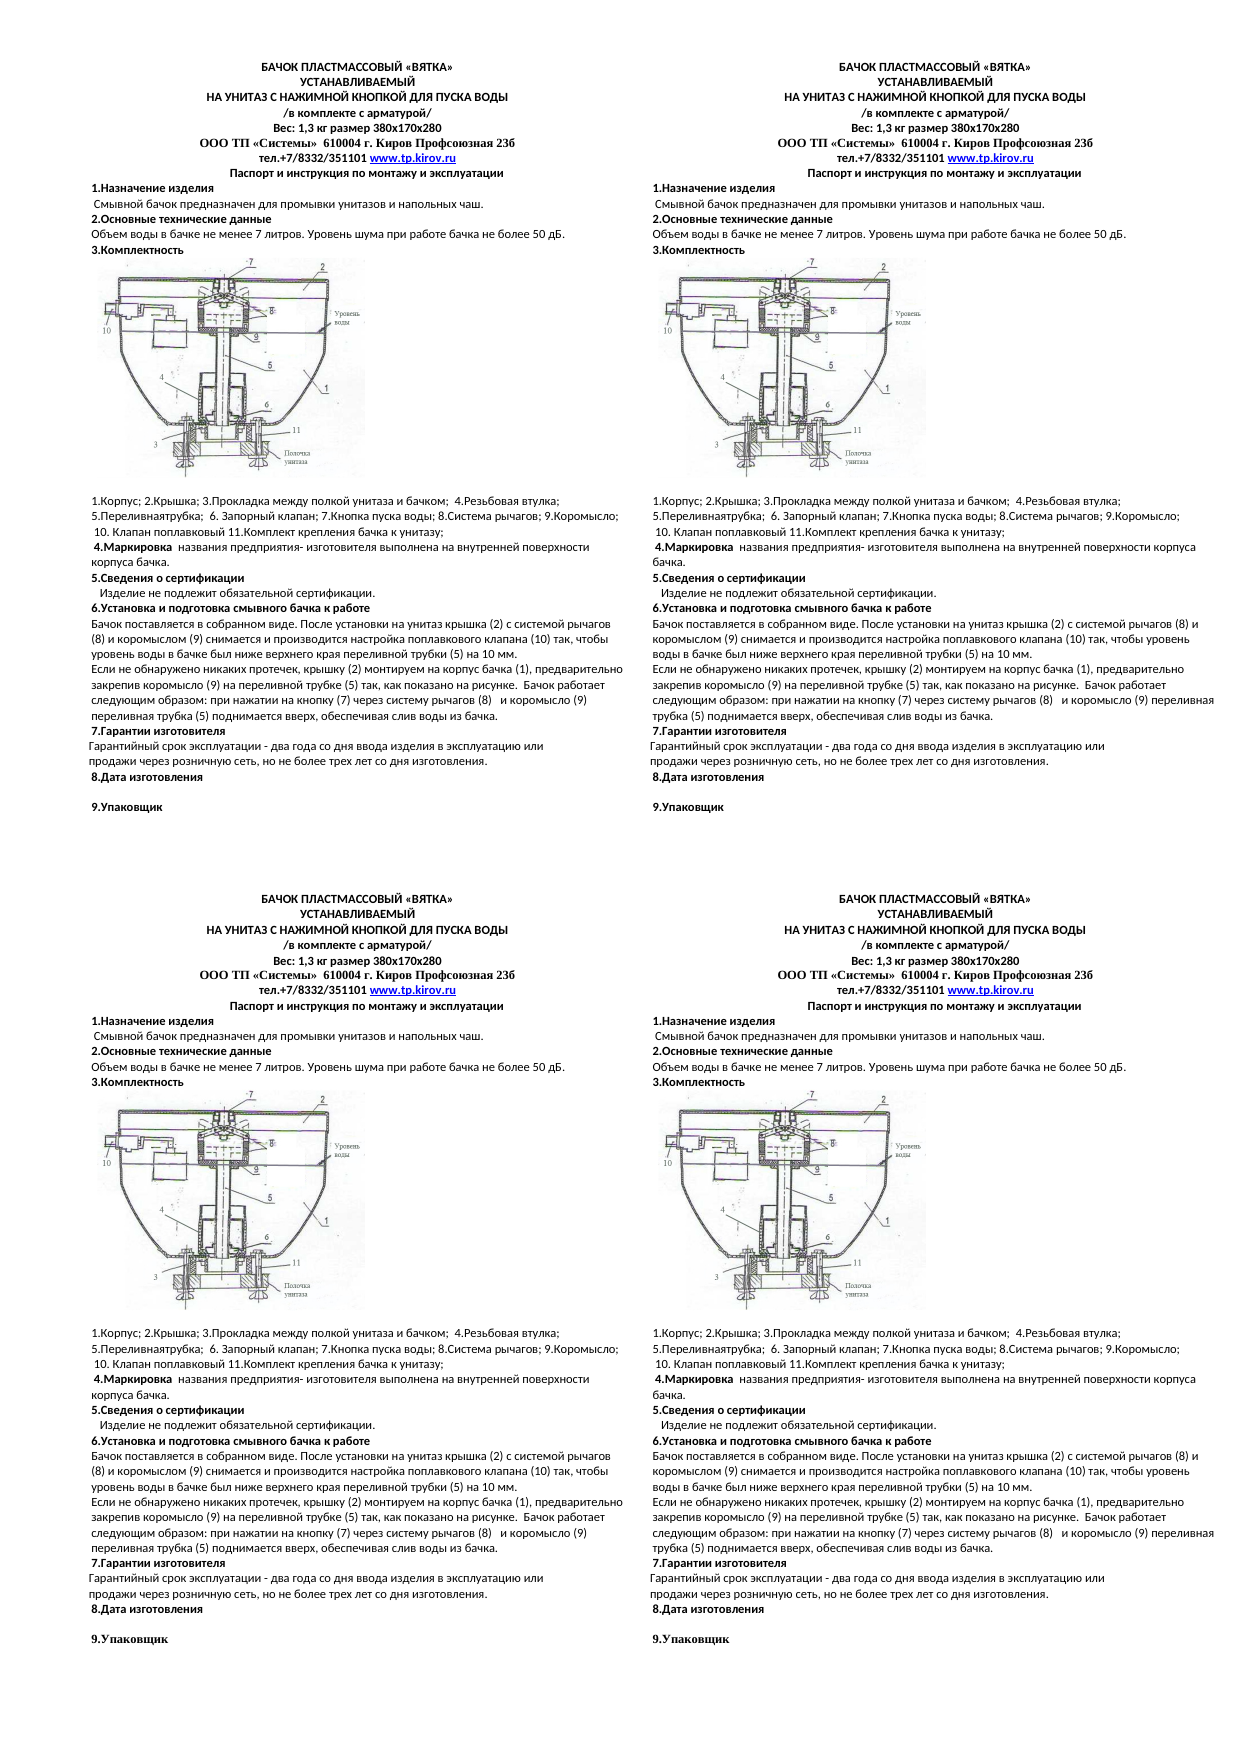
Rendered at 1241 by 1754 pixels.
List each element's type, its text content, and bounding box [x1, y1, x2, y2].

picture [96, 257, 366, 478]
table_header БАЧОК ПЛАСТМАССОВЫЙ «ВЯТКА» УСТАНАВЛИВАЕМЫЙ НА УНИТАЗ С НАЖИМНОЙ КНОПКОЙ ДЛЯ ПУСКА ВОДЫ /в комплекте с арматурой/ Вес: 1,3 кг размер 380х170х280 ООО ТП «Системы» 610004 г. Киров Профсоюзная 23б тел.+7/8332/351101 www.tp.kirov.ru Паспорт и инструкция по монтажу и эксплуатации 1.Назначение изделия Смывной бачок предназначен для промывки унитазов и напольных чаш. 2.Основные технические данные Объем воды в бачке не менее 7 литров. Уровень шума при работе бачка не более 50 дБ. 3.Комплектность 1.Корпус; 2.Крышка; 3.Прокладка между полкой унитаза и бачком; 4.Резьбовая втулка; 5.Переливнаятрубка; 6. Запорный клапан; 7.Кнопка пуска воды; 8.Система рычагов; 9.Коромысло; 10. Клапан поплавковый 11.Комплект крепления бачка к унитазу; 4.Маркировка названия предприятия- изготовителя выполнена на внутренней поверхности корпуса бачка. 5.Сведения о сертификации Изделие не подлежит обязательной сертификации. 6.Установка и подготовка смывного бачка к работе Бачок поставляется в собранном виде. После установки на унитаз крышка (2) с системой рычагов (8) и коромыслом (9) снимается и производится настройка поплавкового клапана (10) так, чтобы уровень воды в бачке был ниже верхнего края переливной трубки (5) на 10 мм. Если не обнаружено никаких протечек, крышку (2) монтируем на корпус бачка (1), предварительно закрепив коромысло (9) на переливной трубке (5) так, как показано на рисунке. Бачок работает следующим образом: при нажатии на кнопку (7) через систему рычагов (8) и коромысло (9) переливная трубка (5) поднимается вверх, обеспечивая слив воды из бачка. 7.Гарантии изготовителя Гарантийный срок эксплуатации - два года со дня ввода изделия в эксплуатацию или продажи через розничную сеть, но не более трех лет со дня изготовления. 8.Дата изготовления 9.Упаковщик [74, 59, 635, 815]
table_cell БАЧОК ПЛАСТМАССОВЫЙ «ВЯТКА» УСТАНАВЛИВАЕМЫЙ НА УНИТАЗ С НАЖИМНОЙ КНОПКОЙ ДЛЯ ПУСКА ВОДЫ /в комплекте с арматурой/ Вес: 1,3 кг размер 380х170х280 ООО ТП «Системы» 610004 г. Киров Профсоюзная 23б тел.+7/8332/351101 www.tp.kirov.ru Паспорт и инструкция по монтажу и эксплуатации 1.Назначение изделия Смывной бачок предназначен для промывки унитазов и напольных чаш. 2.Основные технические данные Объем воды в бачке не менее 7 литров. Уровень шума при работе бачка не более 50 дБ. 3.Комплектность 1.Корпус; 2.Крышка; 3.Прокладка между полкой унитаза и бачком; 4.Резьбовая втулка; 5.Переливнаятрубка; 6. Запорный клапан; 7.Кнопка пуска воды; 8.Система рычагов; 9.Коромысло; 10. Клапан поплавковый 11.Комплект крепления бачка к унитазу; 4.Маркировка названия предприятия- изготовителя выполнена на внутренней поверхности корпуса бачка. 5.Сведения о сертификации Изделие не подлежит обязательной сертификации. 6.Установка и подготовка смывного бачка к работе Бачок поставляется в собранном виде. После установки на унитаз крышка (2) с системой рычагов (8) и коромыслом (9) снимается и производится настройка поплавкового клапана (10) так, чтобы уровень воды в бачке был ниже верхнего края переливной трубки (5) на 10 мм. Если не обнаружено никаких протечек, крышку (2) монтируем на корпус бачка (1), предварительно закрепив коромысло (9) на переливной трубке (5) так, как показано на рисунке. Бачок работает следующим образом: при нажатии на кнопку (7) через систему рычагов (8) и коромысло (9) переливная трубка (5) поднимается вверх, обеспечивая слив воды из бачка. 7.Гарантии изготовителя Гарантийный срок эксплуатации - два года со дня ввода изделия в эксплуатацию или продажи через розничную сеть, но не более трех лет со дня изготовления. 8.Дата изготовления 9.Упаковщик [74, 815, 635, 1646]
picture [657, 257, 927, 478]
picture [96, 1089, 366, 1311]
table_header БАЧОК ПЛАСТМАССОВЫЙ «ВЯТКА» УСТАНАВЛИВАЕМЫЙ НА УНИТАЗ С НАЖИМНОЙ КНОПКОЙ ДЛЯ ПУСКА ВОДЫ /в комплекте с арматурой/ Вес: 1,3 кг размер 380х170х280 ООО ТП «Системы» 610004 г. Киров Профсоюзная 23б тел.+7/8332/351101 www.tp.kirov.ru Паспорт и инструкция по монтажу и эксплуатации 1.Назначение изделия Смывной бачок предназначен для промывки унитазов и напольных чаш. 2.Основные технические данные Объем воды в бачке не менее 7 литров. Уровень шума при работе бачка не более 50 дБ. 3.Комплектность 1.Корпус; 2.Крышка; 3.Прокладка между полкой унитаза и бачком; 4.Резьбовая втулка; 5.Переливнаятрубка; 6. Запорный клапан; 7.Кнопка пуска воды; 8.Система рычагов; 9.Коромысло; 10. Клапан поплавковый 11.Комплект крепления бачка к унитазу; 4.Маркировка названия предприятия- изготовителя выполнена на внутренней поверхности корпуса бачка. 5.Сведения о сертификации Изделие не подлежит обязательной сертификации. 6.Установка и подготовка смывного бачка к работе Бачок поставляется в собранном виде. После установки на унитаз крышка (2) с системой рычагов (8) и коромыслом (9) снимается и производится настройка поплавкового клапана (10) так, чтобы уровень воды в бачке был ниже верхнего края переливной трубки (5) на 10 мм. Если не обнаружено никаких протечек, крышку (2) монтируем на корпус бачка (1), предварительно закрепив коромысло (9) на переливной трубке (5) так, как показано на рисунке. Бачок работает следующим образом: при нажатии на кнопку (7) через систему рычагов (8) и коромысло (9) переливная трубка (5) поднимается вверх, обеспечивая слив воды из бачка. 7.Гарантии изготовителя Гарантийный срок эксплуатации - два года со дня ввода изделия в эксплуатацию или продажи через розничную сеть, но не более трех лет со дня изготовления. 8.Дата изготовления 9.Упаковщик [635, 59, 1229, 815]
table_cell БАЧОК ПЛАСТМАССОВЫЙ «ВЯТКА» УСТАНАВЛИВАЕМЫЙ НА УНИТАЗ С НАЖИМНОЙ КНОПКОЙ ДЛЯ ПУСКА ВОДЫ /в комплекте с арматурой/ Вес: 1,3 кг размер 380х170х280 ООО ТП «Системы» 610004 г. Киров Профсоюзная 23б тел.+7/8332/351101 www.tp.kirov.ru Паспорт и инструкция по монтажу и эксплуатации 1.Назначение изделия Смывной бачок предназначен для промывки унитазов и напольных чаш. 2.Основные технические данные Объем воды в бачке не менее 7 литров. Уровень шума при работе бачка не более 50 дБ. 3.Комплектность 1.Корпус; 2.Крышка; 3.Прокладка между полкой унитаза и бачком; 4.Резьбовая втулка; 5.Переливнаятрубка; 6. Запорный клапан; 7.Кнопка пуска воды; 8.Система рычагов; 9.Коромысло; 10. Клапан поплавковый 11.Комплект крепления бачка к унитазу; 4.Маркировка названия предприятия- изготовителя выполнена на внутренней поверхности корпуса бачка. 5.Сведения о сертификации Изделие не подлежит обязательной сертификации. 6.Установка и подготовка смывного бачка к работе Бачок поставляется в собранном виде. После установки на унитаз крышка (2) с системой рычагов (8) и коромыслом (9) снимается и производится настройка поплавкового клапана (10) так, чтобы уровень воды в бачке был ниже верхнего края переливной трубки (5) на 10 мм. Если не обнаружено никаких протечек, крышку (2) монтируем на корпус бачка (1), предварительно закрепив коромысло (9) на переливной трубке (5) так, как показано на рисунке. Бачок работает следующим образом: при нажатии на кнопку (7) через систему рычагов (8) и коромысло (9) переливная трубка (5) поднимается вверх, обеспечивая слив воды из бачка. 7.Гарантии изготовителя Гарантийный срок эксплуатации - два года со дня ввода изделия в эксплуатацию или продажи через розничную сеть, но не более трех лет со дня изготовления. 8.Дата изготовления 9.Упаковщик [635, 815, 1229, 1646]
picture [657, 1089, 927, 1311]
